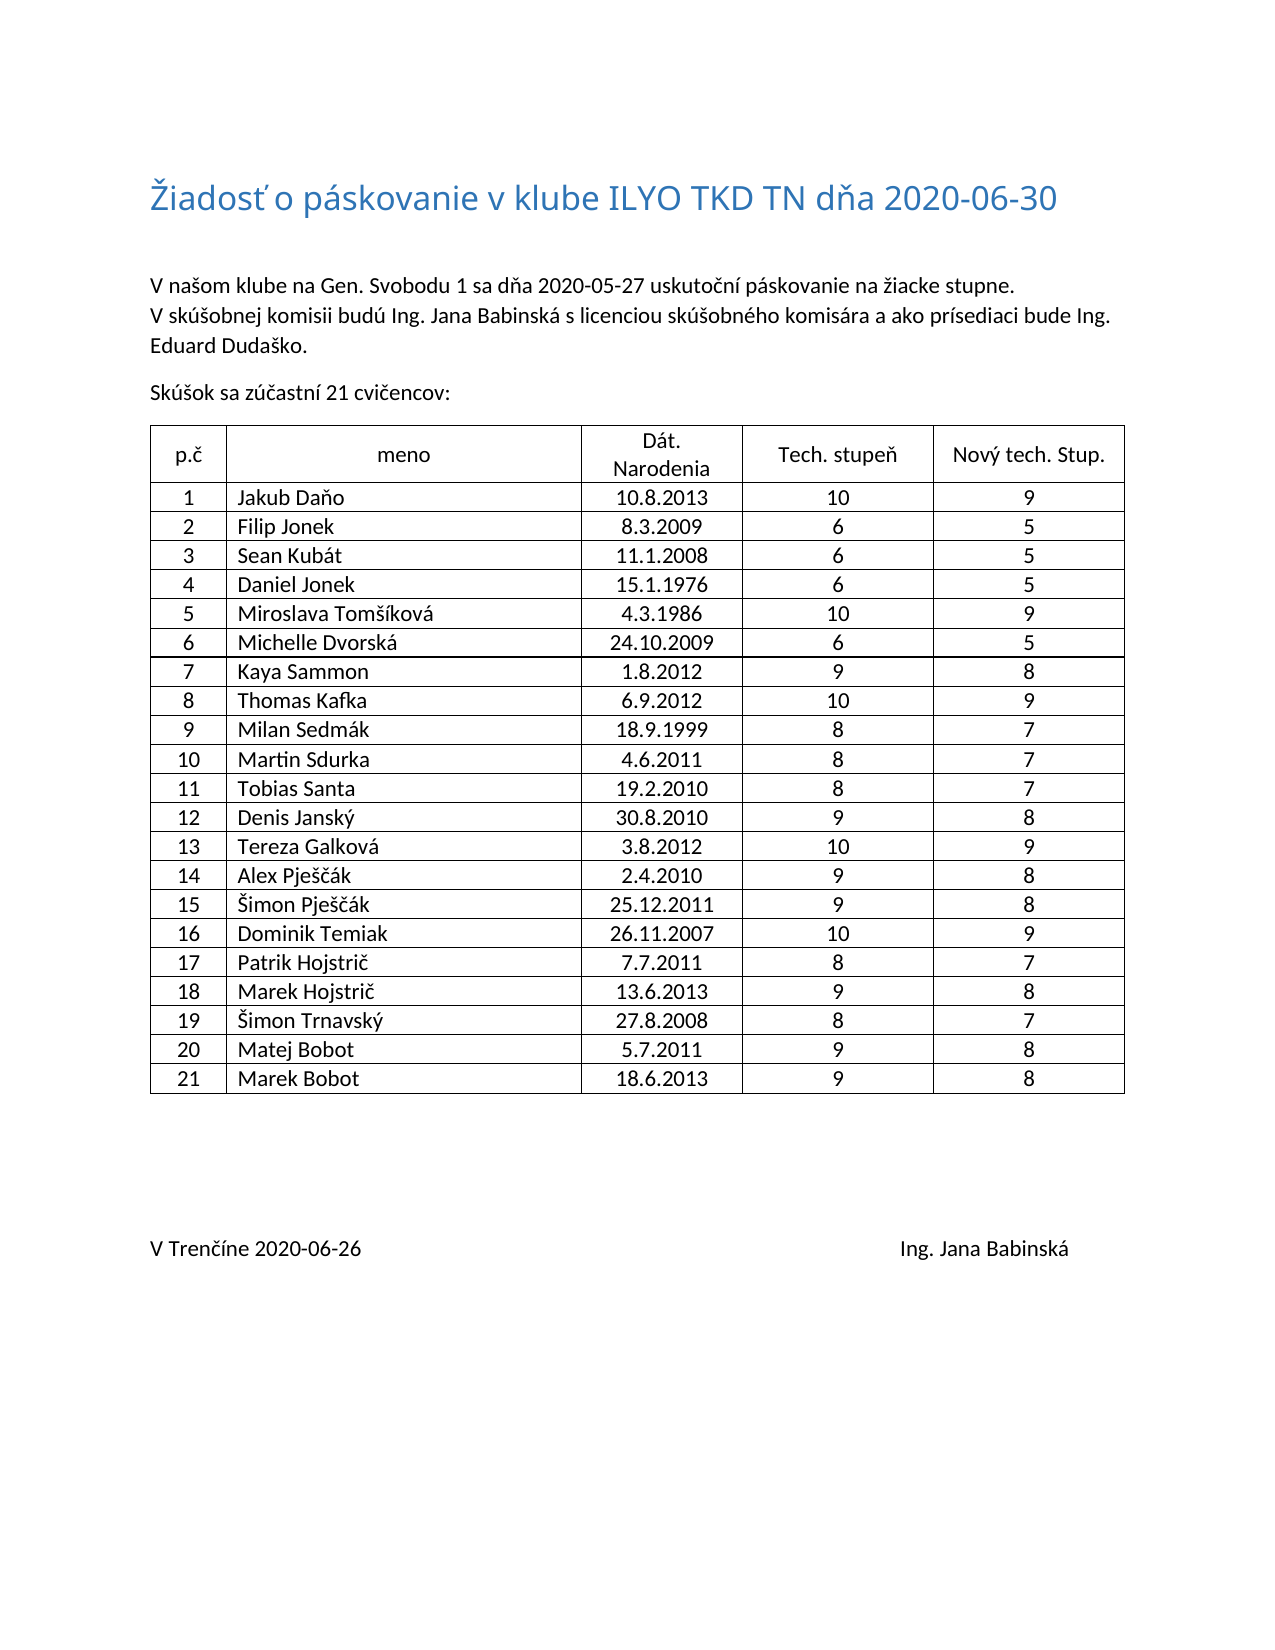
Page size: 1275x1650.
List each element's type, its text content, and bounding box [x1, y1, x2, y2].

table_cell 6 [151, 629, 226, 656]
table_cell 10 [743, 599, 933, 627]
table_cell Tobias Santa [227, 774, 581, 802]
table_cell Kaya Sammon [227, 658, 581, 686]
table_cell 7 [934, 1006, 1124, 1034]
table_cell 9 [743, 1035, 933, 1063]
table_cell 8.3.2009 [582, 512, 742, 540]
table_cell 6 [743, 512, 933, 540]
table_cell 11.1.2008 [582, 541, 742, 569]
table_cell 8 [743, 948, 933, 976]
table_cell 18.9.1999 [582, 716, 742, 744]
table_cell 5 [934, 541, 1124, 569]
table_header meno [227, 426, 581, 482]
table_cell 24.10.2009 [582, 629, 742, 656]
table_cell 9 [743, 977, 933, 1005]
table_cell 25.12.2011 [582, 890, 742, 918]
table_cell 7 [934, 745, 1124, 773]
table_cell 15.1.1976 [582, 570, 742, 598]
table_cell 10 [743, 687, 933, 714]
text Skúšok sa zúčastní 21 cvičencov: [150, 378, 1125, 406]
table_cell 7 [934, 948, 1124, 976]
table_cell 9 [934, 483, 1124, 511]
table_cell 1 [151, 483, 226, 511]
table_cell 11 [151, 774, 226, 802]
table_cell 19 [151, 1006, 226, 1034]
table_cell 21 [151, 1064, 226, 1092]
table_cell 18 [151, 977, 226, 1005]
table_header Tech. stupeň [743, 426, 933, 482]
table_cell 8 [934, 658, 1124, 686]
table_cell 9 [743, 890, 933, 918]
table_cell Matej Bobot [227, 1035, 581, 1063]
table_cell 26.11.2007 [582, 919, 742, 947]
table_cell 6 [743, 570, 933, 598]
table_cell 10.8.2013 [582, 483, 742, 511]
table_cell Marek Bobot [227, 1064, 581, 1092]
table_cell Thomas Kafka [227, 687, 581, 714]
table_cell 13.6.2013 [582, 977, 742, 1005]
table_cell Tereza Galková [227, 832, 581, 860]
table_cell 8 [934, 890, 1124, 918]
table_cell 8 [934, 861, 1124, 889]
table_cell 10 [743, 919, 933, 947]
table_cell Michelle Dvorská [227, 629, 581, 656]
table_cell 30.8.2010 [582, 803, 742, 831]
table_cell 9 [743, 1064, 933, 1092]
table_cell Denis Janský [227, 803, 581, 831]
table_cell 7.7.2011 [582, 948, 742, 976]
table_cell 4 [151, 570, 226, 598]
table_cell 7 [151, 658, 226, 686]
table_cell 2 [151, 512, 226, 540]
table_cell 5.7.2011 [582, 1035, 742, 1063]
table_cell 3 [151, 541, 226, 569]
table_cell Daniel Jonek [227, 570, 581, 598]
table_cell 9 [934, 919, 1124, 947]
table_cell 14 [151, 861, 226, 889]
table_cell 8 [934, 1035, 1124, 1063]
table_cell 9 [934, 832, 1124, 860]
table_cell 5 [934, 570, 1124, 598]
table_cell 6 [743, 629, 933, 656]
text V našom klube na Gen. Svobodu 1 sa dňa 2020-05-27 uskutoční páskovanie na žiacke stupne. V skúšobnej komisii budú Ing. Jana Babinská s licenciou skúšobného komisára a ako prísediaci bude Ing. Eduard Dudaško. [150, 271, 1125, 359]
table_cell 5 [151, 599, 226, 627]
table_cell 8 [151, 687, 226, 714]
table_cell 12 [151, 803, 226, 831]
table_cell 8 [743, 745, 933, 773]
table_cell 2.4.2010 [582, 861, 742, 889]
table_cell 6.9.2012 [582, 687, 742, 714]
table_cell 17 [151, 948, 226, 976]
table_cell 4.3.1986 [582, 599, 742, 627]
table_cell 5 [934, 629, 1124, 656]
table_cell 10 [151, 745, 226, 773]
table_cell 13 [151, 832, 226, 860]
table_cell 3.8.2012 [582, 832, 742, 860]
table_header p.č [151, 426, 226, 482]
table_cell 6 [743, 541, 933, 569]
table_cell 27.8.2008 [582, 1006, 742, 1034]
table_cell 8 [743, 716, 933, 744]
table_cell 15 [151, 890, 226, 918]
table_cell 4.6.2011 [582, 745, 742, 773]
table_cell Marek Hojstrič [227, 977, 581, 1005]
table_cell 5 [934, 512, 1124, 540]
table_cell Alex Pješčák [227, 861, 581, 889]
table_cell 1.8.2012 [582, 658, 742, 686]
table_cell 8 [934, 977, 1124, 1005]
table_cell 8 [743, 1006, 933, 1034]
table_cell Patrik Hojstrič [227, 948, 581, 976]
table_cell 9 [743, 803, 933, 831]
table_cell 8 [934, 803, 1124, 831]
table_cell 10 [743, 483, 933, 511]
table_cell Šimon Trnavský [227, 1006, 581, 1034]
table_cell Milan Sedmák [227, 716, 581, 744]
table_header Nový tech. Stup. [934, 426, 1124, 482]
table_cell 20 [151, 1035, 226, 1063]
table_cell 16 [151, 919, 226, 947]
table_cell 8 [743, 774, 933, 802]
table_cell 9 [934, 599, 1124, 627]
table_cell Filip Jonek [227, 512, 581, 540]
table_cell 7 [934, 774, 1124, 802]
table_cell Martin Sdurka [227, 745, 581, 773]
text V Trenčíne 2020-06-26 Ing. Jana Babinská [150, 1234, 1125, 1262]
table_header Dát. Narodenia [582, 426, 742, 482]
table_cell 9 [151, 716, 226, 744]
table_cell Miroslava Tomšíková [227, 599, 581, 627]
table_cell Jakub Daňo [227, 483, 581, 511]
subtitle Žiadosť o páskovanie v klube ILYO TKD TN dňa 2020-06-30 [150, 175, 1125, 220]
table_cell 18.6.2013 [582, 1064, 742, 1092]
table_cell Dominik Temiak [227, 919, 581, 947]
table_cell 10 [743, 832, 933, 860]
table_cell 9 [934, 687, 1124, 714]
table_cell 9 [743, 658, 933, 686]
table_cell Šimon Pješčák [227, 890, 581, 918]
table_cell 19.2.2010 [582, 774, 742, 802]
table_cell Sean Kubát [227, 541, 581, 569]
table_cell 7 [934, 716, 1124, 744]
table_cell 8 [934, 1064, 1124, 1092]
table_cell 9 [743, 861, 933, 889]
